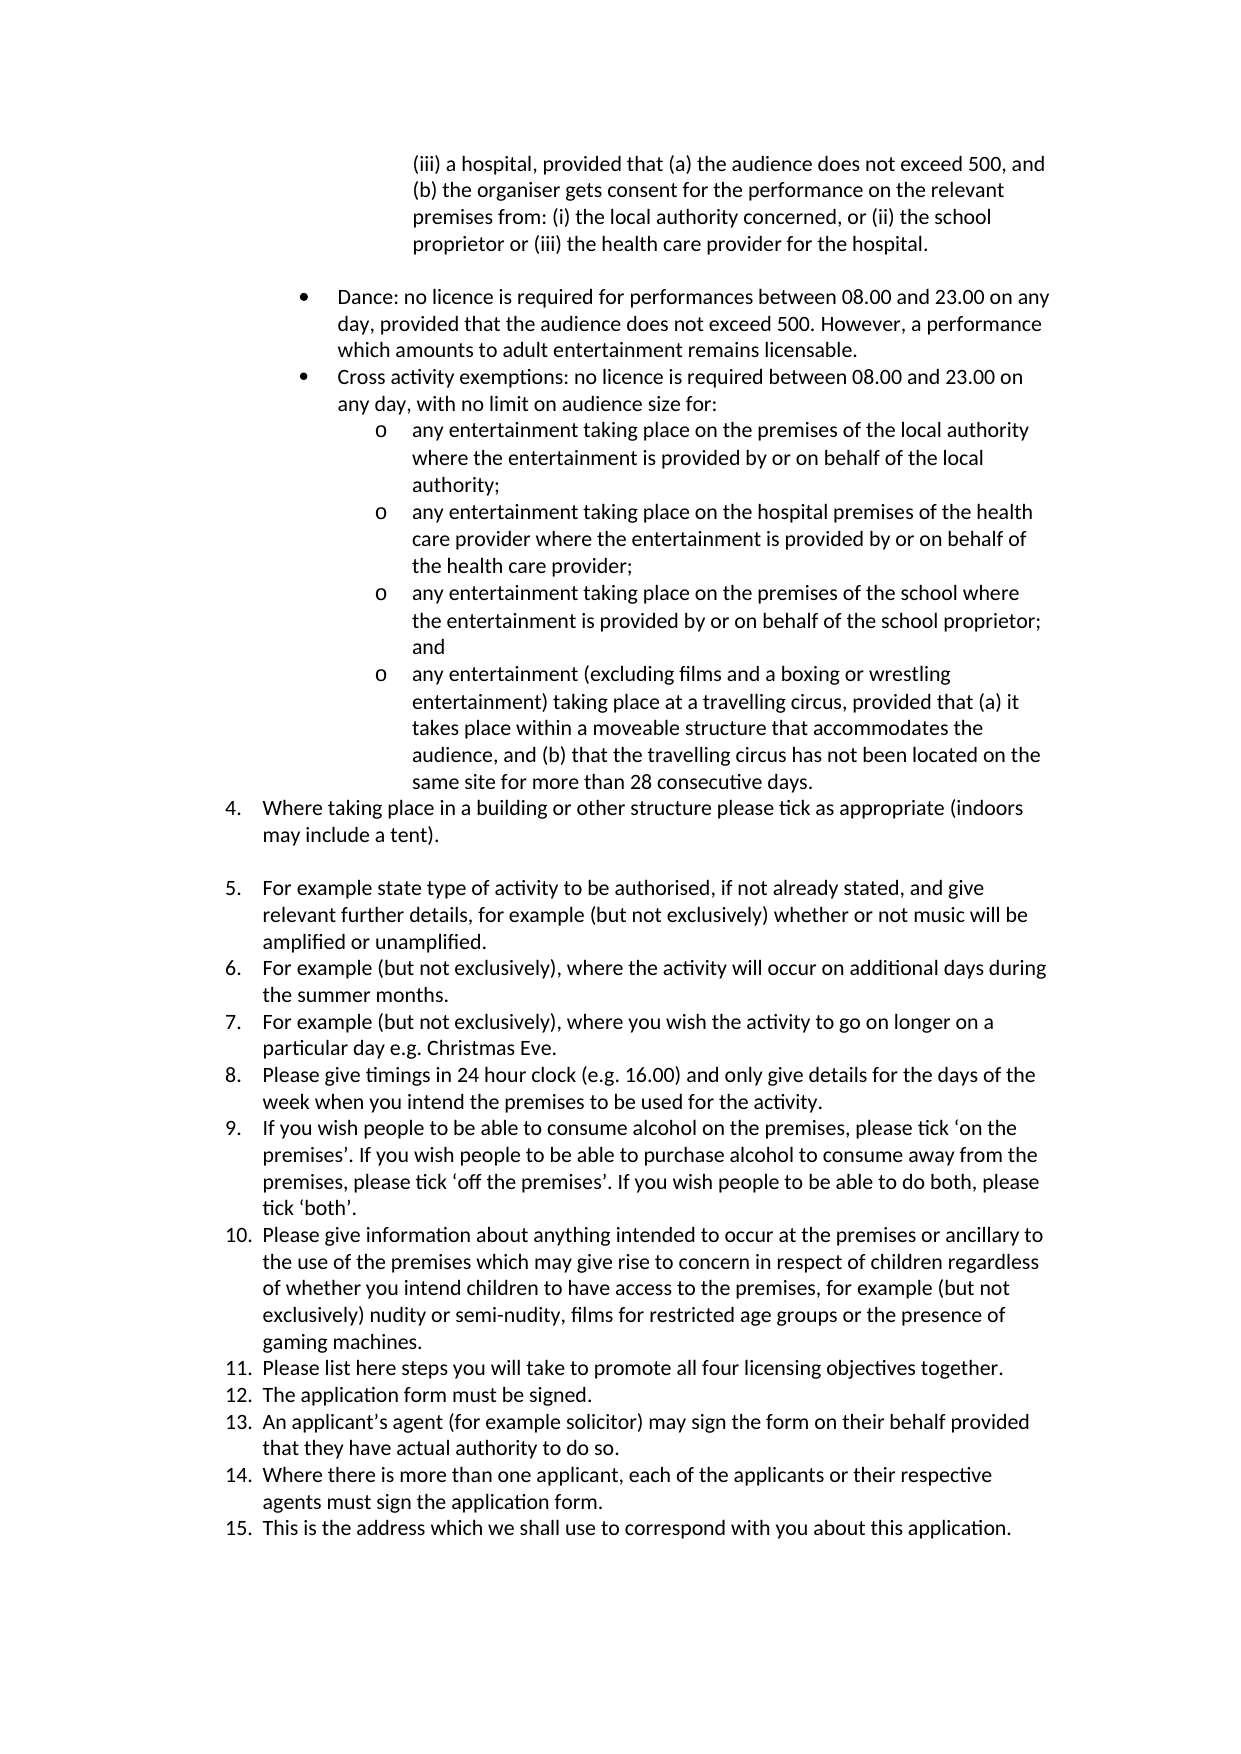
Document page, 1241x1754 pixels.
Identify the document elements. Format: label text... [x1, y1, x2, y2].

list any entertainment taking place on the premises of the school where the entertainment is provided by or on behalf of the school proprietor; and [374, 579, 1053, 660]
list Please give timings in 24 hour clock (e.g. 16.00) and only give details for the days of the week when you intend the premises to be used for the activity. [225, 1061, 1053, 1114]
list Dance: no licence is required for performances between 08.00 and 23.00 on any day, provided that the audience does not exceed 500. However, a performance which amounts to adult entertainment remains licensable. [300, 283, 1053, 363]
list any entertainment (excluding films and a boxing or wrestling entertainment) taking place at a travelling circus, provided that (a) it takes place within a moveable structure that accommodates the audience, and (b) that the travelling circus has not been located on the same site for more than 28 consecutive days. [374, 660, 1053, 794]
list any entertainment taking place on the premises of the local authority where the entertainment is provided by or on behalf of the local authority; [374, 417, 1053, 498]
list If you wish people to be able to consume alcohol on the premises, please tick ‘on the premises’. If you wish people to be able to purchase alcohol to consume away from the premises, please tick ‘off the premises’. If you wish people to be able to do both, please tick ‘both’. [225, 1114, 1053, 1221]
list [375, 150, 1053, 257]
list Please give information about anything intended to occur at the premises or ancillary to the use of the premises which may give rise to concern in respect of children regardless of whether you intend children to have access to the premises, for example (but not exclusively) nudity or semi-nudity, films for restricted age groups or the presence of gaming machines. [225, 1221, 1053, 1354]
list Where there is more than one applicant, each of the applicants or their respective agents must sign the application form. [225, 1461, 1053, 1514]
list Where taking place in a building or other structure please tick as appropriate (indoors may include a tent). [225, 794, 1053, 848]
list Cross activity exemptions: no licence is required between 08.00 and 23.00 on any day, with no limit on audience size for: [300, 363, 1053, 417]
list Please list here steps you will take to promote all four licensing objectives together. [225, 1354, 1053, 1381]
list For example state type of activity to be authorised, if not already stated, and give relevant further details, for example (but not exclusively) whether or not music will be amplified or unamplified. [225, 874, 1053, 954]
list For example (but not exclusively), where you wish the activity to go on longer on a particular day e.g. Christmas Eve. [225, 1008, 1053, 1061]
list An applicant’s agent (for example solicitor) may sign the form on their behalf provided that they have actual authority to do so. [225, 1408, 1053, 1461]
list The application form must be signed. [225, 1381, 1053, 1408]
list any entertainment taking place on the hospital premises of the health care provider where the entertainment is provided by or on behalf of the health care provider; [374, 498, 1053, 579]
list This is the address which we shall use to correspond with you about this application. [225, 1514, 1053, 1541]
list For example (but not exclusively), where the activity will occur on additional days during the summer months. [225, 954, 1053, 1008]
